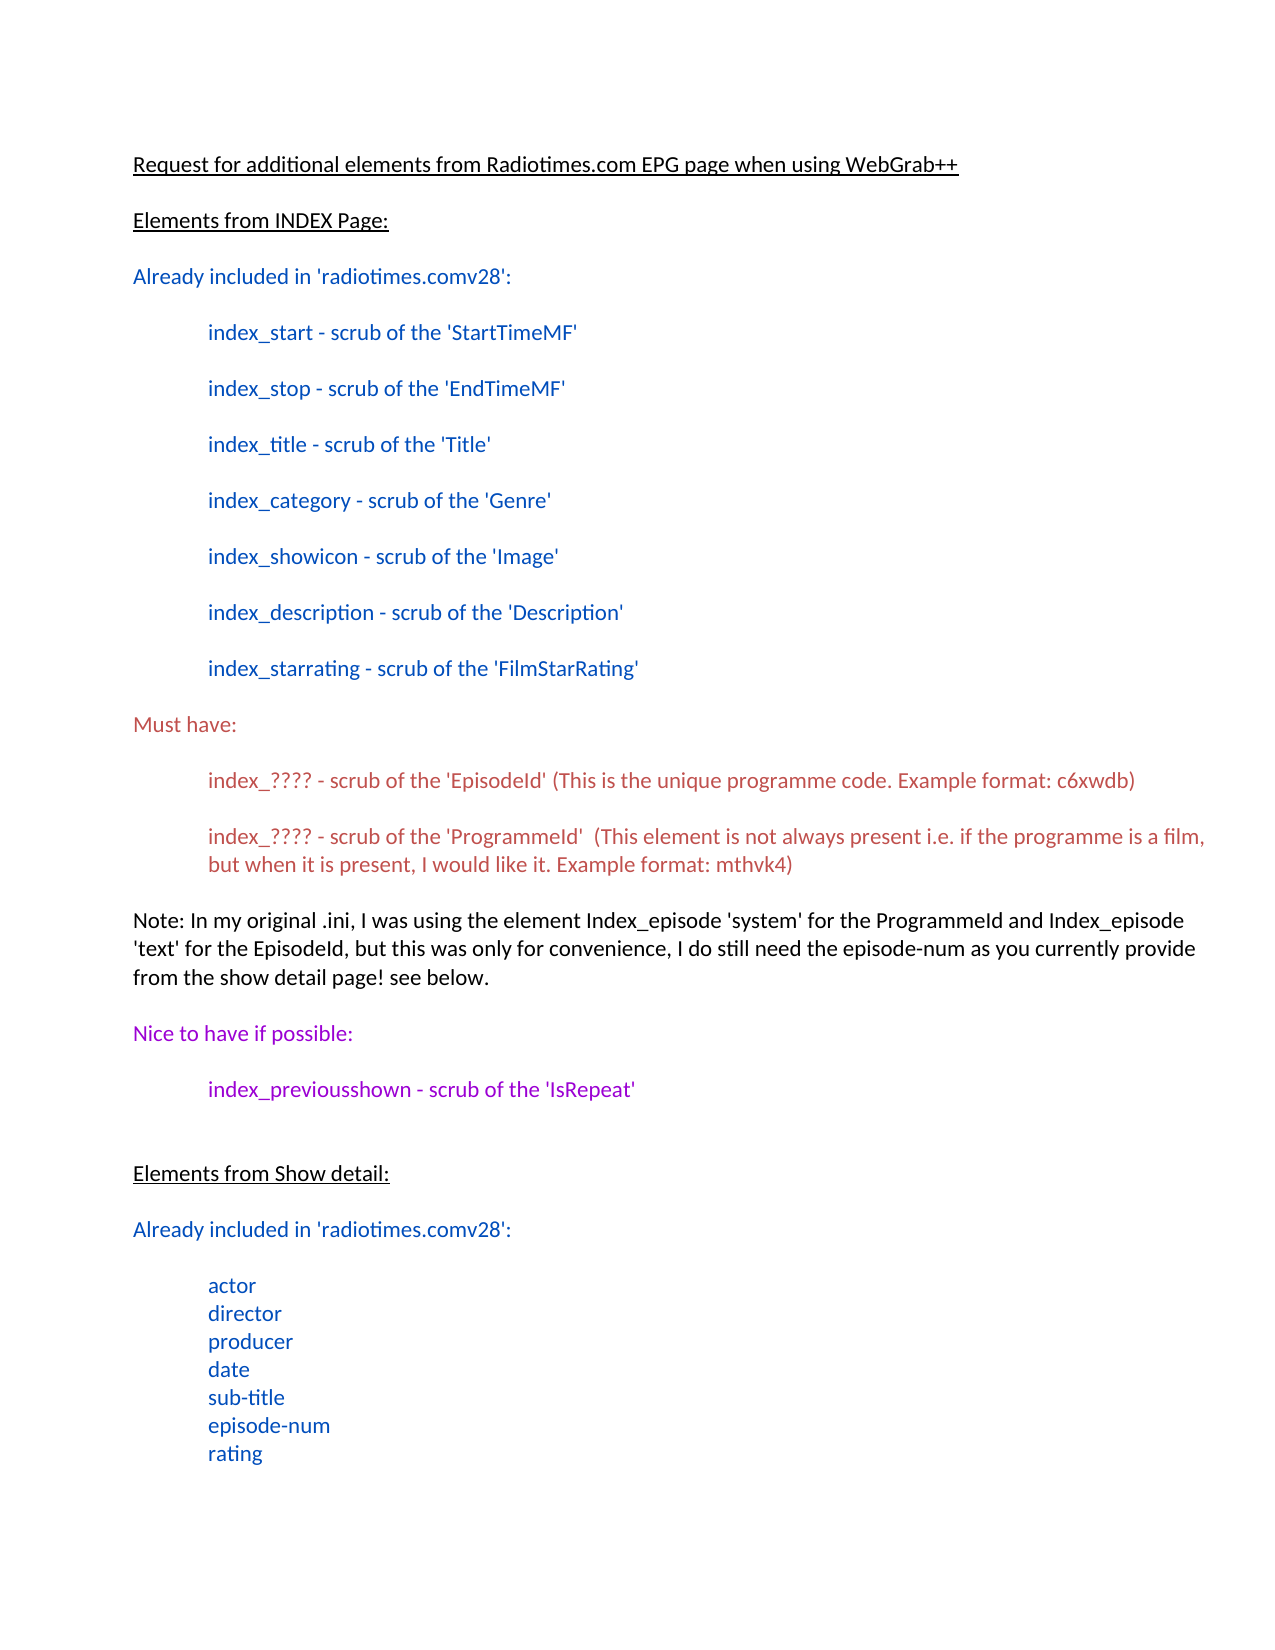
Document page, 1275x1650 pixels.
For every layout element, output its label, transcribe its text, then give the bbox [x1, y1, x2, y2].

text Already included in 'radiotimes.comv28': [133, 1215, 1211, 1243]
text actor [133, 1271, 1211, 1299]
text producer [133, 1327, 1211, 1355]
text sub-title [133, 1383, 1211, 1411]
text rating [133, 1439, 1211, 1467]
text Elements from INDEX Page: [133, 206, 1211, 234]
text Request for additional elements from Radiotimes.com EPG page when using WebGrab++ [133, 150, 1211, 178]
text director [133, 1299, 1211, 1327]
text index_start - scrub of the 'StartTimeMF' [133, 318, 1211, 346]
text Note: In my original .ini, I was using the element Index_episode 'system' for the ProgrammeId and Index_episode 'text' for the EpisodeId, but this was only for convenience, I do still need the episode-num as you currently provide from the show detail page! see below. [133, 907, 1211, 991]
text Must have: [133, 710, 1211, 738]
text Nice to have if possible: [133, 1019, 1211, 1047]
text index_previousshown - scrub of the 'IsRepeat' [133, 1075, 1211, 1103]
text index_???? - scrub of the 'EpisodeId' (This is the unique programme code. Example format: c6xwdb) [133, 766, 1211, 794]
text index_showicon - scrub of the 'Image' [133, 542, 1211, 570]
text episode-num [133, 1411, 1211, 1439]
text date [133, 1355, 1211, 1383]
text index_category - scrub of the 'Genre' [133, 486, 1211, 514]
text index_stop - scrub of the 'EndTimeMF' [133, 374, 1211, 402]
text index_???? - scrub of the 'ProgrammeId' (This element is not always present i.e. if the programme is a film, but when it is present, I would like it. Example format: mthvk4) [208, 822, 1211, 878]
text Already included in 'radiotimes.comv28': [133, 262, 1211, 290]
text Elements from Show detail: [133, 1159, 1211, 1187]
text index_title - scrub of the 'Title' [133, 430, 1211, 458]
text index_description - scrub of the 'Description' [133, 598, 1211, 626]
text index_starrating - scrub of the 'FilmStarRating' [133, 654, 1211, 682]
